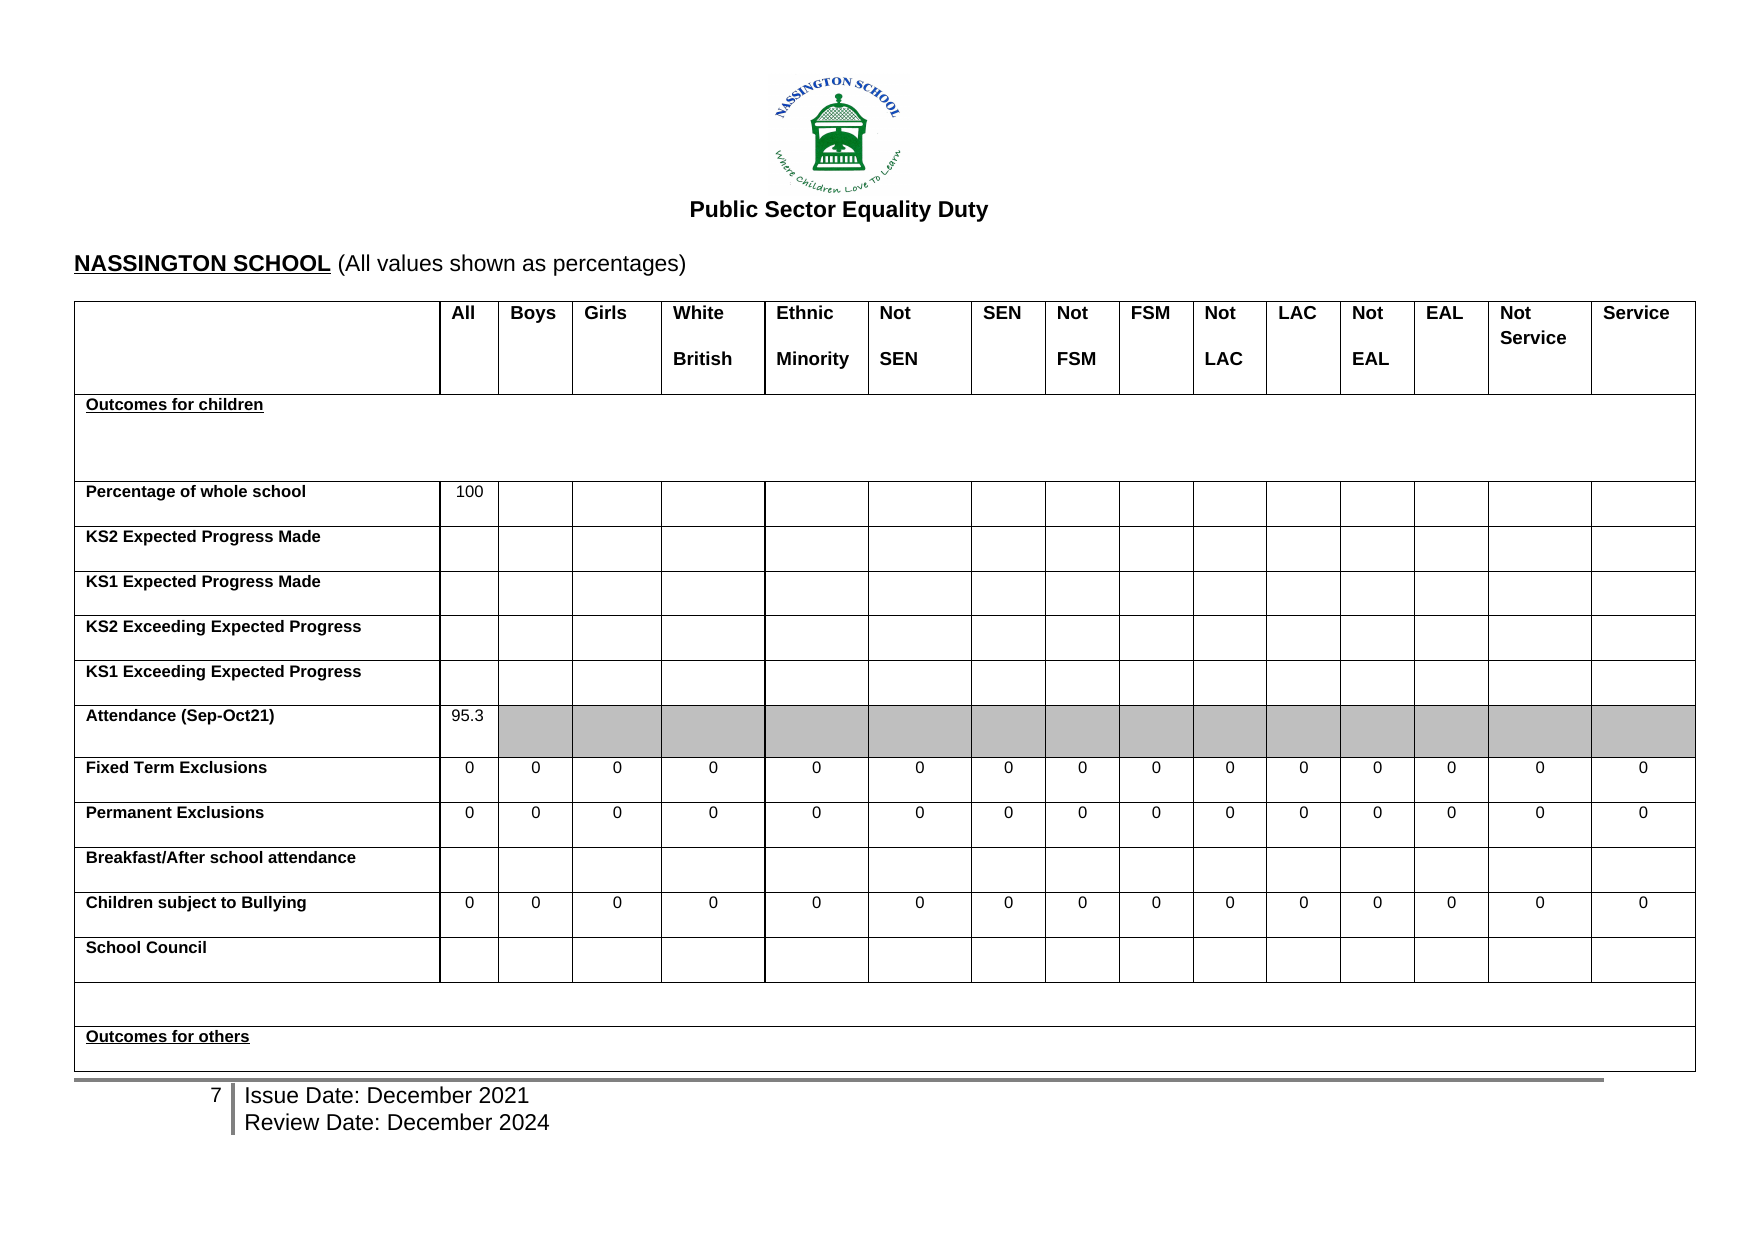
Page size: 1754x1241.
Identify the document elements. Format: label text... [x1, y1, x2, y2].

table_cell 0 [1592, 803, 1695, 847]
table_cell Breakfast/After school attendance [75, 848, 439, 892]
table_cell [1415, 527, 1488, 571]
table_cell 0 [499, 893, 572, 937]
table_cell [441, 661, 498, 705]
table_header SEN [972, 302, 1045, 394]
table_cell [662, 527, 764, 571]
table_cell [662, 616, 764, 660]
table_cell [1194, 661, 1266, 705]
table_cell [1592, 938, 1695, 982]
table_cell [1267, 938, 1340, 982]
table_cell [499, 706, 572, 757]
table_cell [1489, 482, 1591, 526]
table_cell [1592, 661, 1695, 705]
table_cell [1046, 616, 1119, 660]
table_cell 0 [766, 803, 868, 847]
table_header Service [1592, 302, 1695, 394]
table_cell [1267, 661, 1340, 705]
table_cell 0 [972, 803, 1045, 847]
table_header LAC [1267, 302, 1340, 394]
table_cell [573, 482, 661, 526]
table_cell [869, 572, 971, 615]
table_cell [499, 661, 572, 705]
table_cell KS1 Exceeding Expected Progress [75, 661, 439, 705]
table_cell [972, 661, 1045, 705]
table_cell [1046, 527, 1119, 571]
table_cell [869, 848, 971, 892]
table_cell [499, 938, 572, 982]
table_cell Permanent Exclusions [75, 803, 439, 847]
table_cell [573, 572, 661, 615]
table_cell [1341, 482, 1414, 526]
table_cell [1120, 572, 1193, 615]
table_cell [1120, 482, 1193, 526]
table_cell [1267, 572, 1340, 615]
table_cell 0 [1415, 893, 1488, 937]
table_cell [573, 527, 661, 571]
table_cell Outcomes for others [75, 1027, 1695, 1071]
table_cell [1415, 616, 1488, 660]
table_cell [75, 983, 1695, 1026]
table_cell [1120, 938, 1193, 982]
table_cell [1046, 848, 1119, 892]
table_cell [573, 616, 661, 660]
table_cell 0 [1341, 758, 1414, 802]
table_cell [869, 938, 971, 982]
table_cell [1489, 938, 1591, 982]
table_cell [1415, 482, 1488, 526]
table_cell [1046, 938, 1119, 982]
table_cell [1194, 572, 1266, 615]
table_cell 0 [1489, 893, 1591, 937]
table_cell [1489, 572, 1591, 615]
table_cell [441, 938, 498, 982]
table_cell Fixed Term Exclusions [75, 758, 439, 802]
table_cell Attendance (Sep-Oct21) [75, 706, 439, 757]
table_cell 95.3 [441, 706, 498, 757]
table_cell [1194, 706, 1266, 757]
table_cell [499, 482, 572, 526]
table_cell 0 [441, 758, 498, 802]
table_cell 0 [1489, 758, 1591, 802]
table_cell [1194, 938, 1266, 982]
table_cell KS1 Expected Progress Made [75, 572, 439, 615]
table_cell [1120, 706, 1193, 757]
table_header Not Service [1489, 302, 1591, 394]
table_cell [662, 938, 764, 982]
table_cell [1267, 706, 1340, 757]
table_cell 0 [1592, 893, 1695, 937]
table_cell [662, 706, 764, 757]
table_cell [1341, 572, 1414, 615]
table_cell [441, 572, 498, 615]
table_header FSM [1120, 302, 1193, 394]
table_cell [972, 616, 1045, 660]
table_cell [869, 527, 971, 571]
table_cell [972, 938, 1045, 982]
table_cell [441, 848, 498, 892]
table_cell [1592, 706, 1695, 757]
table_cell 100 [441, 482, 498, 526]
table_cell [1194, 848, 1266, 892]
table_cell [869, 661, 971, 705]
table_cell 0 [1415, 803, 1488, 847]
table_cell [1194, 482, 1266, 526]
table_cell 0 [1194, 893, 1266, 937]
table_cell [1415, 661, 1488, 705]
table_cell [441, 527, 498, 571]
table_cell [1489, 706, 1591, 757]
table_cell [766, 482, 868, 526]
table_cell [499, 572, 572, 615]
table_cell [766, 938, 868, 982]
table_cell [1415, 572, 1488, 615]
table_cell [1267, 482, 1340, 526]
table_header Girls [573, 302, 661, 394]
table_cell [662, 572, 764, 615]
table_cell [972, 572, 1045, 615]
table_cell KS2 Expected Progress Made [75, 527, 439, 571]
table_cell [441, 616, 498, 660]
table_cell 0 [1267, 893, 1340, 937]
table_header Ethnic Minority [766, 302, 868, 394]
table_cell [1489, 661, 1591, 705]
table_cell [766, 572, 868, 615]
table_cell [1592, 527, 1695, 571]
table_cell [1341, 661, 1414, 705]
table_cell [1120, 848, 1193, 892]
table_cell 0 [1267, 758, 1340, 802]
table_cell [1267, 527, 1340, 571]
table_cell 0 [1046, 893, 1119, 937]
table_cell 0 [1194, 803, 1266, 847]
table_cell 0 [1341, 803, 1414, 847]
table_header Not LAC [1194, 302, 1266, 394]
table_cell [662, 482, 764, 526]
table_cell [1046, 572, 1119, 615]
table_cell [869, 482, 971, 526]
table_cell [1592, 848, 1695, 892]
table_cell [499, 616, 572, 660]
table_cell [662, 661, 764, 705]
table_cell [1489, 527, 1591, 571]
table_cell 0 [972, 758, 1045, 802]
table_header Not SEN [869, 302, 971, 394]
text NASSINGTON SCHOOL (All values shown as percentages) [74, 250, 1604, 276]
table_cell [1194, 527, 1266, 571]
table_cell School Council [75, 938, 439, 982]
table_cell [1046, 482, 1119, 526]
table_cell [972, 706, 1045, 757]
table_cell 0 [766, 758, 868, 802]
table_header All [441, 302, 498, 394]
table_cell [766, 616, 868, 660]
table_cell [1341, 848, 1414, 892]
table_header White British [662, 302, 764, 394]
table_cell 0 [662, 893, 764, 937]
table_cell [766, 527, 868, 571]
table_cell 0 [869, 893, 971, 937]
table_cell [766, 661, 868, 705]
table_cell 0 [573, 758, 661, 802]
table_header Not EAL [1341, 302, 1414, 394]
table_header Boys [499, 302, 572, 394]
table_cell [662, 848, 764, 892]
table_cell 0 [1046, 758, 1119, 802]
table_cell [1341, 616, 1414, 660]
table_cell [1592, 482, 1695, 526]
table_cell [1267, 848, 1340, 892]
table_cell 0 [1341, 893, 1414, 937]
table_cell [1592, 572, 1695, 615]
table_cell 0 [1120, 893, 1193, 937]
table_cell [1341, 527, 1414, 571]
table_header Not FSM [1046, 302, 1119, 394]
table_cell 0 [1267, 803, 1340, 847]
table_cell 0 [1415, 758, 1488, 802]
table_cell 0 [662, 803, 764, 847]
table_cell 0 [869, 803, 971, 847]
table_cell Children subject to Bullying [75, 893, 439, 937]
table_cell [1120, 527, 1193, 571]
table_cell [1489, 848, 1591, 892]
table_cell Percentage of whole school [75, 482, 439, 526]
table_cell [573, 661, 661, 705]
table_cell 0 [1046, 803, 1119, 847]
table_cell [972, 527, 1045, 571]
table_cell [972, 482, 1045, 526]
table_cell [1341, 938, 1414, 982]
table_cell [1415, 848, 1488, 892]
table_cell 0 [573, 893, 661, 937]
table_cell [972, 848, 1045, 892]
table_cell [869, 706, 971, 757]
table_cell [1267, 616, 1340, 660]
table_cell 0 [1120, 758, 1193, 802]
table_cell [766, 706, 868, 757]
table_cell [1341, 706, 1414, 757]
table_cell [1415, 706, 1488, 757]
table_cell 0 [441, 893, 498, 937]
table_cell 0 [766, 893, 868, 937]
table_cell [766, 848, 868, 892]
table_cell [1592, 616, 1695, 660]
table_cell [869, 616, 971, 660]
table_header EAL [1415, 302, 1488, 394]
table_cell 0 [499, 803, 572, 847]
table_cell 0 [1120, 803, 1193, 847]
table_cell [1194, 616, 1266, 660]
table_cell Outcomes for children [75, 395, 1695, 481]
table_header [75, 302, 439, 394]
table_cell [499, 527, 572, 571]
table_cell [1120, 616, 1193, 660]
table_cell 0 [1489, 803, 1591, 847]
table_cell [573, 706, 661, 757]
table_cell [1415, 938, 1488, 982]
table_cell [1046, 706, 1119, 757]
table_cell [1046, 661, 1119, 705]
table_cell 0 [972, 893, 1045, 937]
table_cell 0 [499, 758, 572, 802]
table_cell KS2 Exceeding Expected Progress [75, 616, 439, 660]
table_cell 0 [1194, 758, 1266, 802]
table_cell 0 [1592, 758, 1695, 802]
table_cell 0 [662, 758, 764, 802]
table_cell 0 [573, 803, 661, 847]
table_cell [573, 848, 661, 892]
table_cell [499, 848, 572, 892]
table_cell [1120, 661, 1193, 705]
table_cell 0 [869, 758, 971, 802]
table_cell [573, 938, 661, 982]
table_cell 0 [441, 803, 498, 847]
table_cell [1489, 616, 1591, 660]
